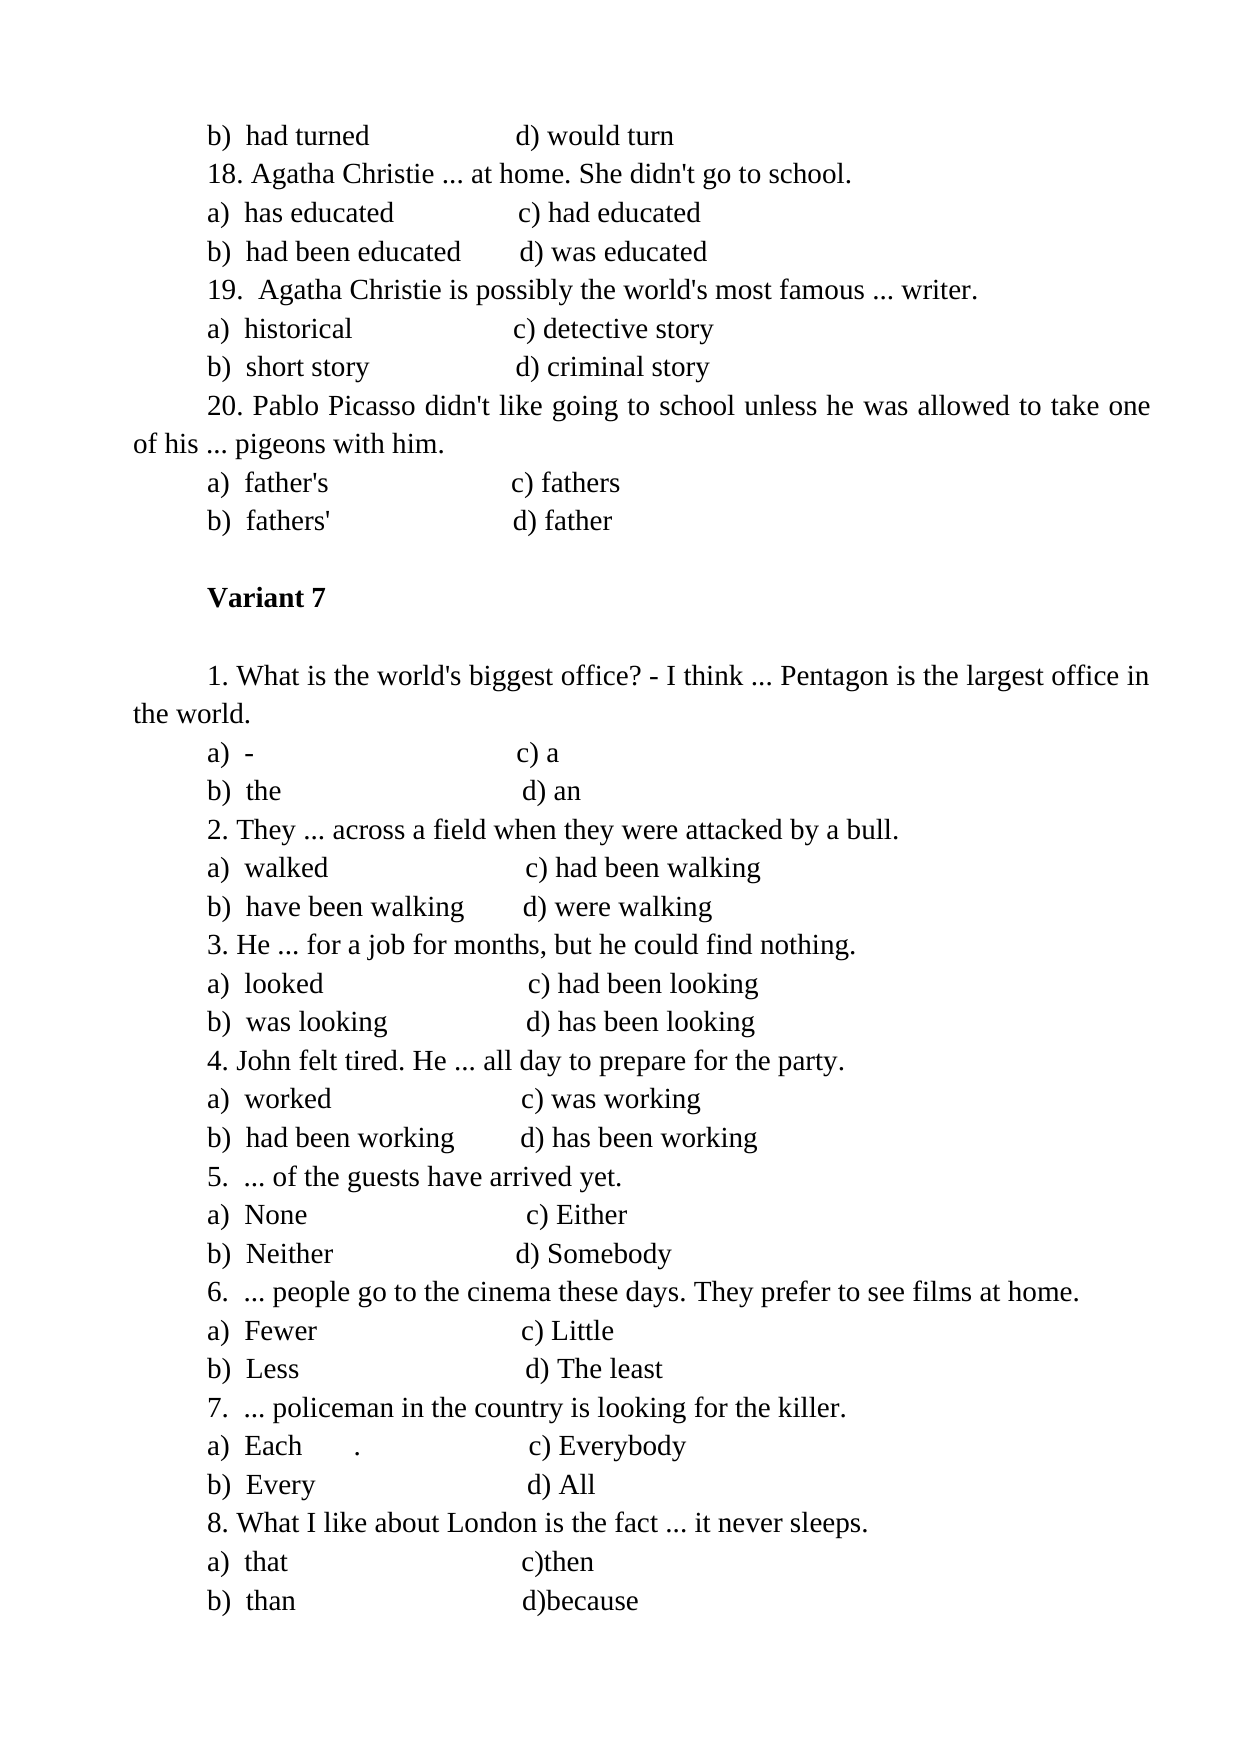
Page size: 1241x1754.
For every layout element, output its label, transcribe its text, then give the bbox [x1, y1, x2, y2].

text a) Fewer c) Little [133, 1313, 1152, 1346]
text 19. Agatha Christie is possibly the world's most famous ... writer. [133, 272, 1152, 306]
text 2. They ... across a field when they were attacked by a bull. [133, 812, 1152, 845]
text a) walked c) had been walking [133, 850, 1152, 884]
text a) - с) а [133, 735, 1152, 768]
text Variant 7 [133, 581, 1152, 614]
text b) Neither d) Somebody [133, 1236, 1152, 1269]
text a) None c) Either [133, 1197, 1152, 1231]
text 8. What I like about London is the fact ... it never sleeps. [133, 1506, 1152, 1539]
text b) had turned d) would turn [133, 118, 1152, 152]
text b) short story d) criminal story [133, 349, 1152, 383]
text 4. John felt tired. He ... all day to prepare for the party. [133, 1043, 1152, 1077]
text 1. What is the world's biggest office? - I think ... Pentagon is the largest office in the world. [133, 658, 1152, 730]
text 6. ... people go to the cinema these days. They prefer to see films at home. [133, 1274, 1152, 1308]
text a) worked c) was working [133, 1082, 1152, 1115]
text b) than d)because [133, 1583, 1152, 1616]
text 5. ... of the guests have arrived yet. [133, 1159, 1152, 1192]
text b) fathers' d) father [133, 503, 1152, 537]
text b) Every d) All [133, 1467, 1152, 1501]
text a) father's c) fathers [133, 465, 1152, 498]
text 18. Agatha Christie ... at home. She didn't go to school. [133, 157, 1152, 190]
text b) had been working d) has been working [133, 1120, 1152, 1154]
text 7. ... policeman in the country is looking for the killer. [133, 1390, 1152, 1423]
text a) has educated c) had educated [133, 195, 1152, 229]
text a) that c)then [133, 1544, 1152, 1578]
text a) historical c) detective story [133, 311, 1152, 344]
text b) Less d) The least [133, 1351, 1152, 1385]
text a) looked c) had been looking [133, 966, 1152, 999]
text a) Each . c) Everybody [133, 1428, 1152, 1462]
text 3. He ... for a job for months, but he could find nothing. [133, 927, 1152, 961]
text b) was looking d) has been looking [133, 1004, 1152, 1038]
text b) the d) an [133, 773, 1152, 807]
text b) had been educated d) was educated [133, 234, 1152, 267]
text 20. Pablo Picasso didn't like going to school unless he was allowed to take one of his ... pigeons with him. [133, 388, 1152, 460]
text b) have been walking d) were walking [133, 889, 1152, 922]
